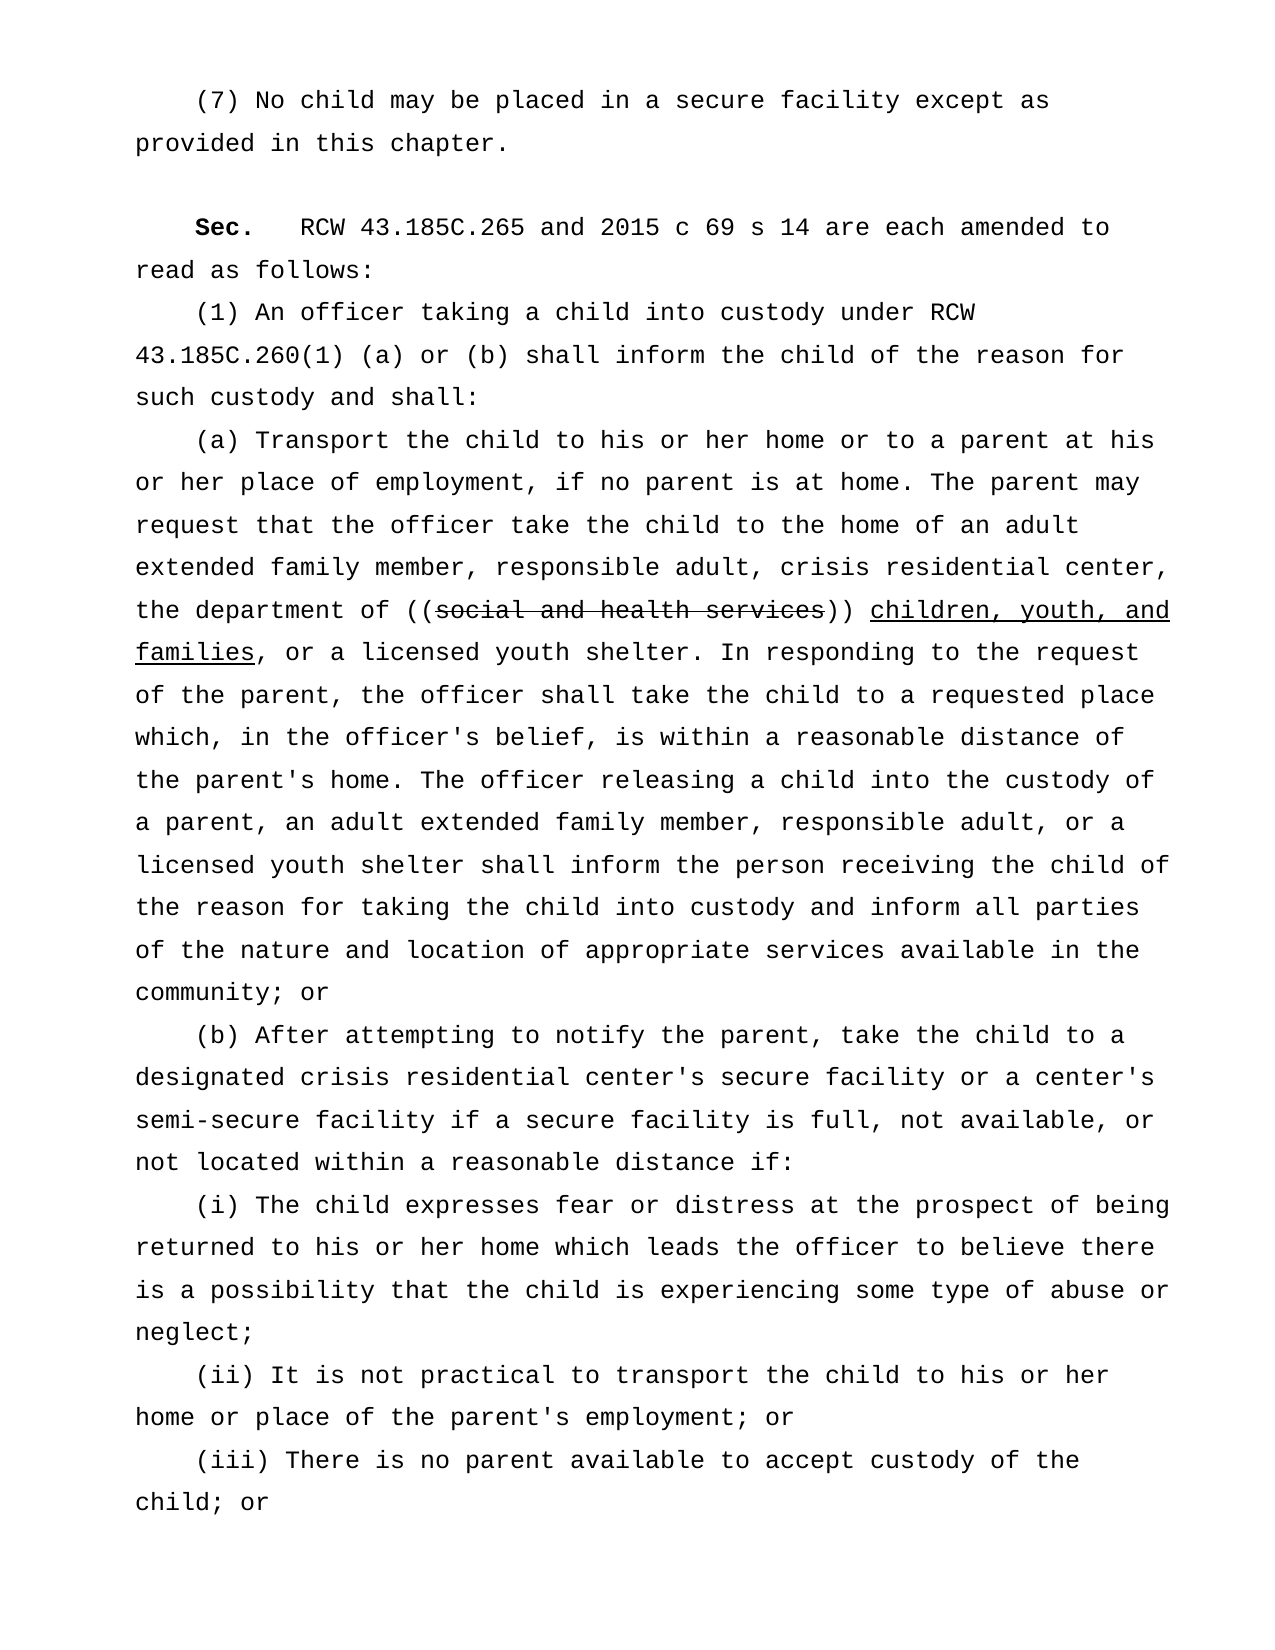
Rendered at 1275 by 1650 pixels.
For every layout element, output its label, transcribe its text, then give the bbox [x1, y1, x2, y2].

text Sec. RCW 43.185C.265 and 2015 c 69 s 14 are each amended to read as follows: [135, 202, 1170, 287]
text (b) After attempting to notify the parent, take the child to a designated crisis residential center's secure facility or a center's semi-secure facility if a secure facility is full, not available, or not located within a reasonable distance if: [135, 1009, 1170, 1179]
text (1) An officer taking a child into custody under RCW 43.185C.260(1) (a) or (b) shall inform the child of the reason for such custody and shall: [135, 287, 1170, 414]
text (a) Transport the child to his or her home or to a parent at his or her place of employment, if no parent is at home. The parent may request that the officer take the child to the home of an adult extended family member, responsible adult, crisis residential center, the department of ((social and health services)) children, youth, and families, or a licensed youth shelter. In responding to the request of the parent, the officer shall take the child to a requested place which, in the officer's belief, is within a reasonable distance of the parent's home. The officer releasing a child into the custody of a parent, an adult extended family member, responsible adult, or a licensed youth shelter shall inform the person receiving the child of the reason for taking the child into custody and inform all parties of the nature and location of appropriate services available in the community; or [135, 414, 1170, 1009]
text (7) No child may be placed in a secure facility except as provided in this chapter. [135, 75, 1170, 160]
text (iii) There is no parent available to accept custody of the child; or [135, 1434, 1170, 1519]
text (i) The child expresses fear or distress at the prospect of being returned to his or her home which leads the officer to believe there is a possibility that the child is experiencing some type of abuse or neglect; [135, 1179, 1170, 1349]
text (ii) It is not practical to transport the child to his or her home or place of the parent's employment; or [135, 1349, 1170, 1434]
